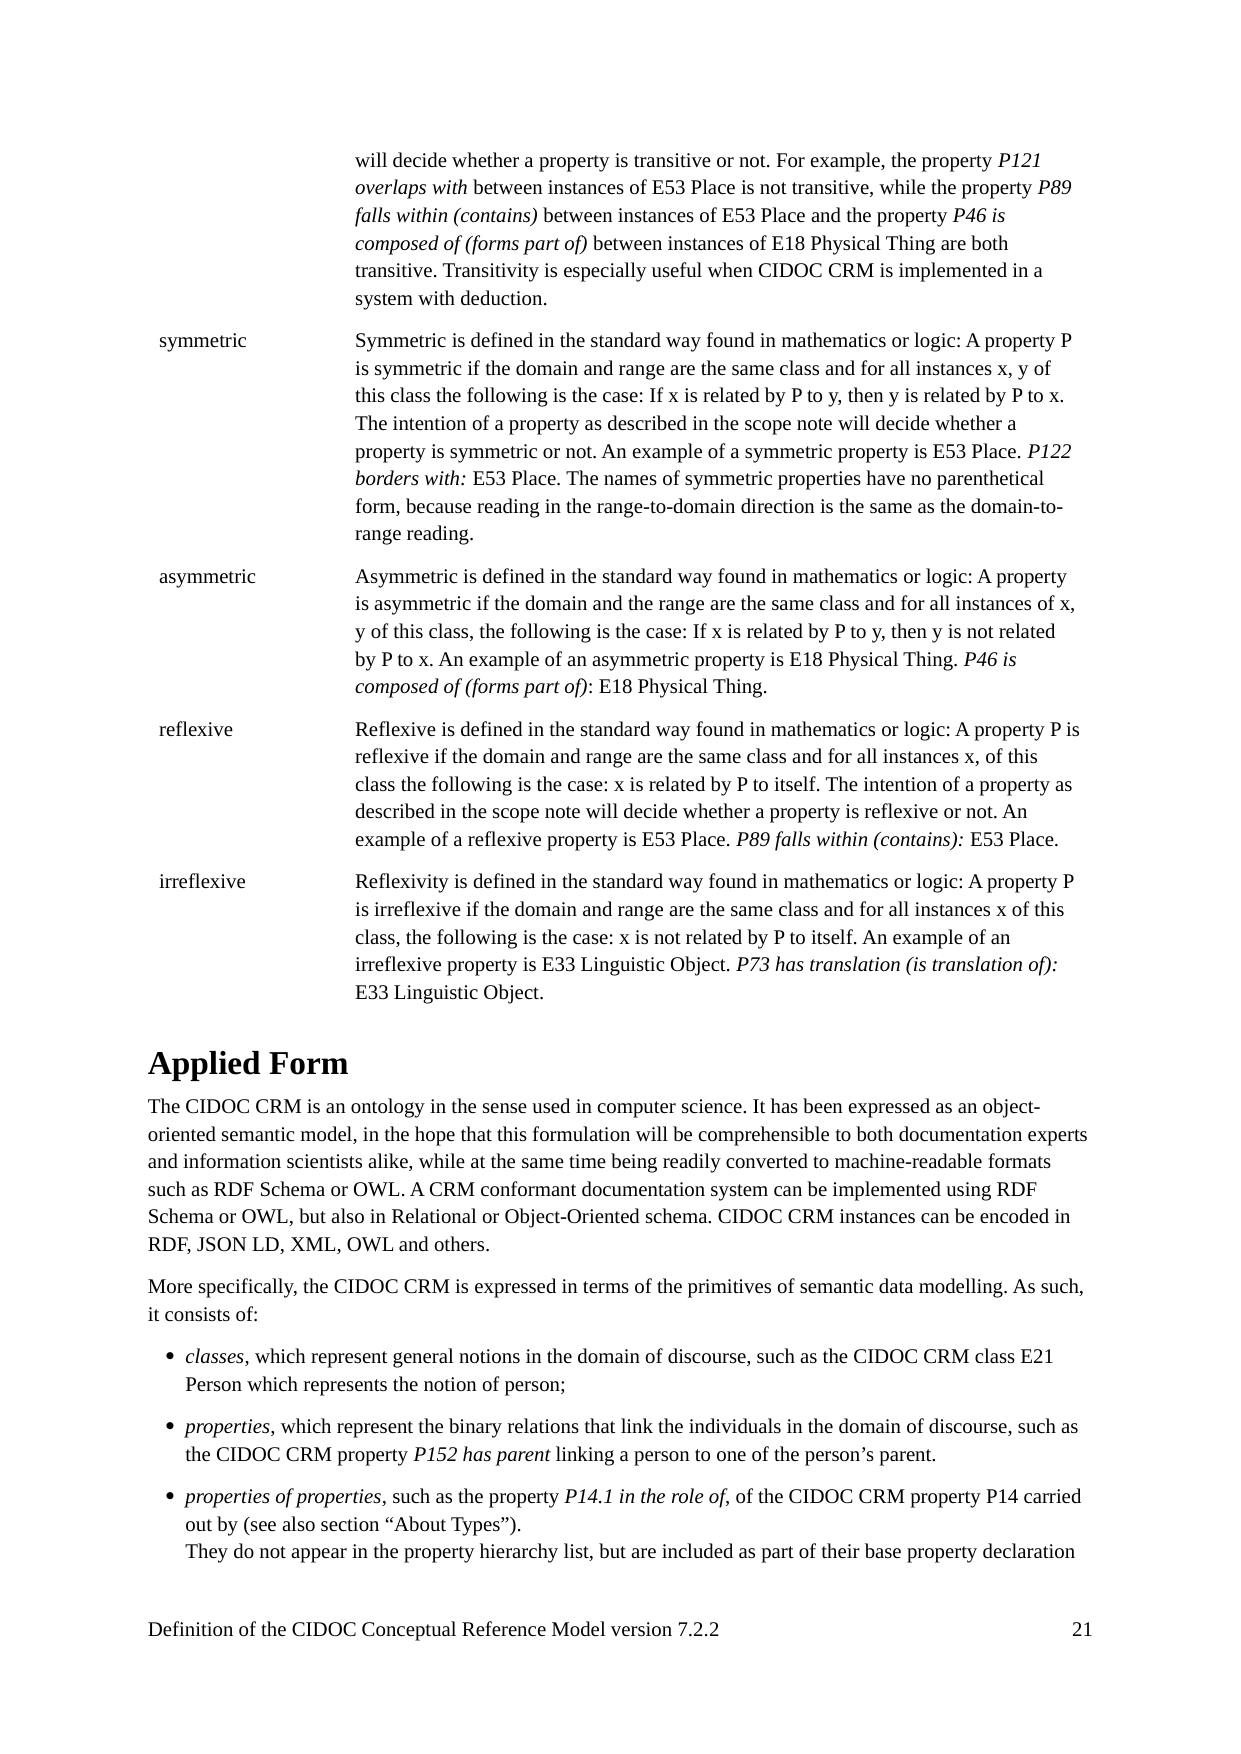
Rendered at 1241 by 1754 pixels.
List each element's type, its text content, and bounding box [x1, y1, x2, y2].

subtitle Applied Form [148, 1043, 1092, 1081]
list properties, which represent the binary relations that link the individuals in the domain of discourse, such as the CIDOC CRM property P152 has parent linking a person to one of the person’s parent. [166, 1414, 1092, 1466]
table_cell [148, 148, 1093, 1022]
text The CIDOC CRM is an ontology in the sense used in computer science. It has been expressed as an object-oriented semantic model, in the hope that this formulation will be comprehensible to both documentation experts and information scientists alike, while at the same time being readily converted to machine-readable formats such as RDF Schema or OWL. A CRM conformant documentation system can be implemented using RDF Schema or OWL, but also in Relational or Object-Oriented schema. CIDOC CRM instances can be encoded in RDF, JSON LD, XML, OWL and others. [148, 1094, 1092, 1256]
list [166, 1484, 1092, 1563]
list classes, which represent general notions in the domain of discourse, such as the CIDOC CRM class E21 Person which represents the notion of person; [166, 1344, 1092, 1396]
text More specifically, the CIDOC CRM is expressed in terms of the primitives of semantic data modelling. As such, it consists of: [148, 1274, 1092, 1326]
